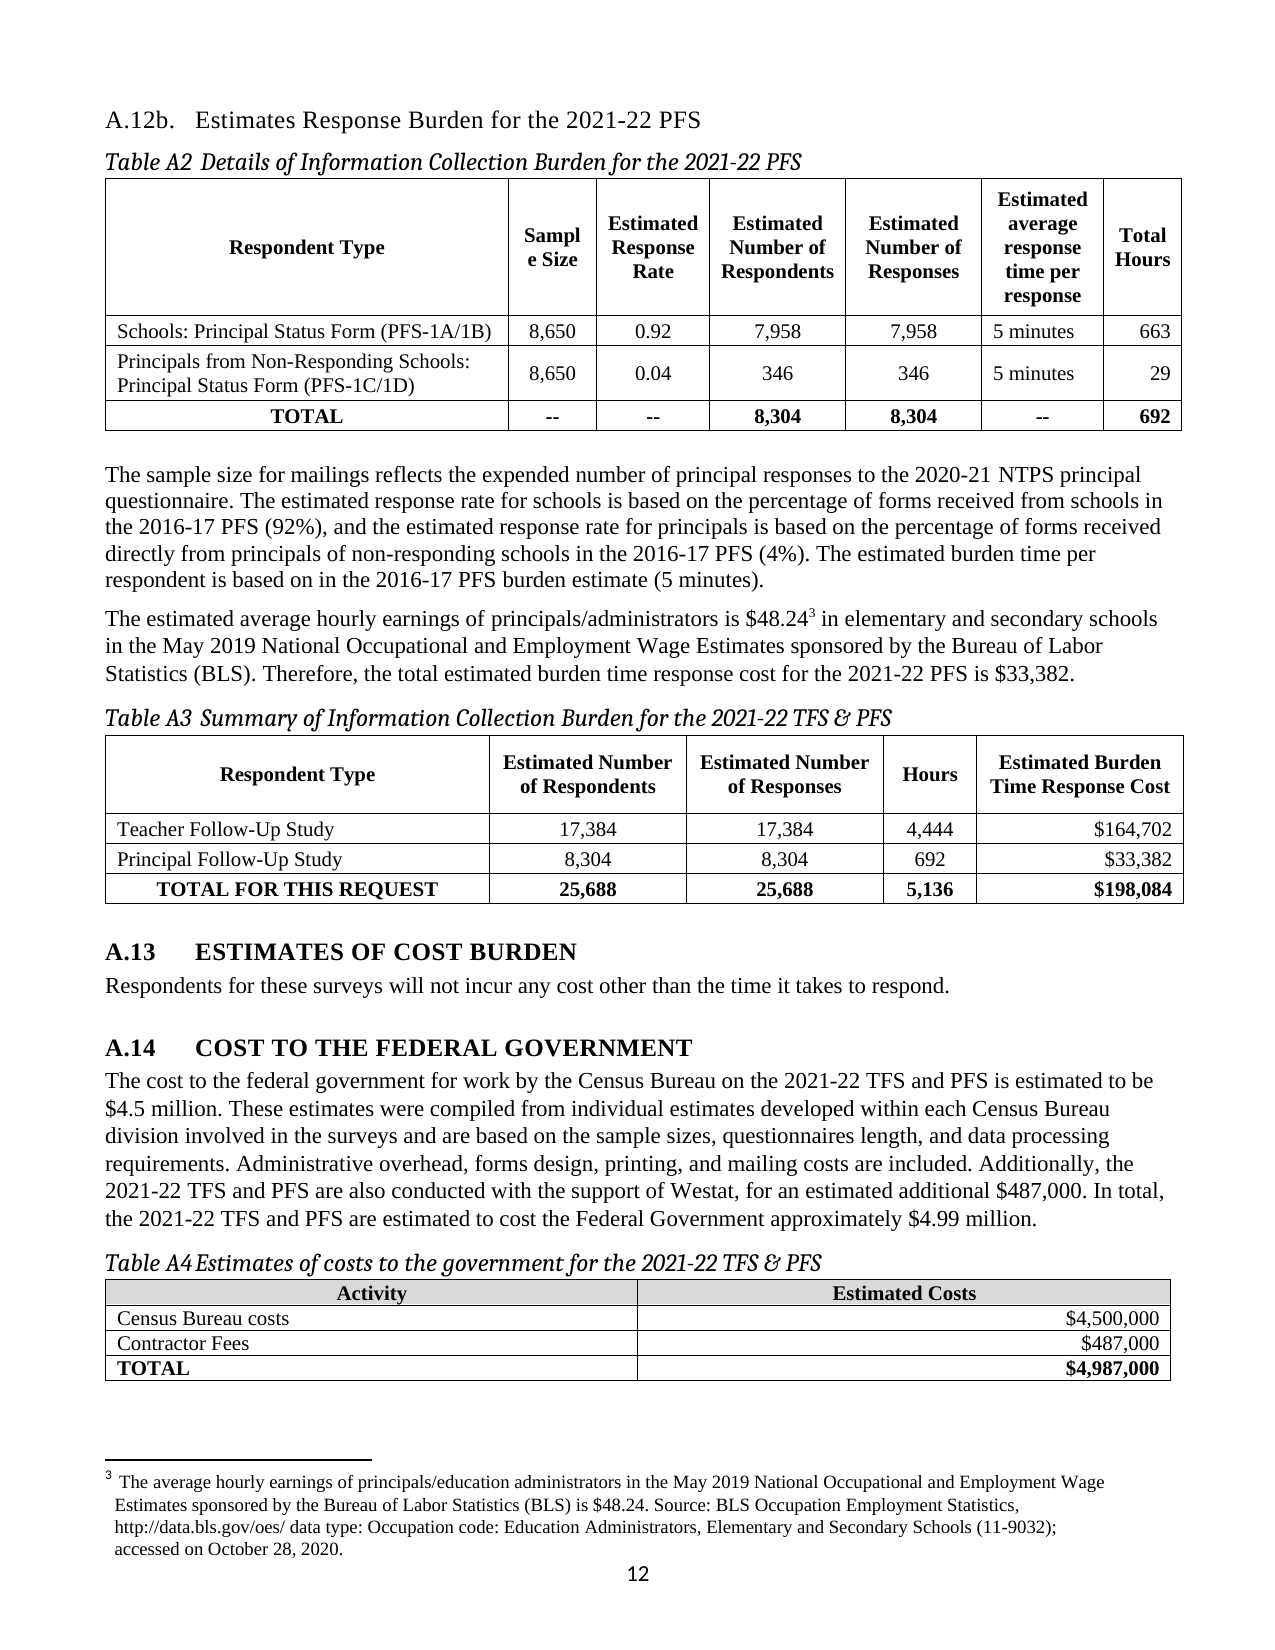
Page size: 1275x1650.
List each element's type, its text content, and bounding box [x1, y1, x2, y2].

table_header Hours [884, 736, 976, 813]
table_cell TOTAL FOR THIS REQUEST [106, 874, 489, 903]
subtitle A.14 Cost to the Federal Government [105, 1033, 1170, 1061]
subtitle A.13 Estimates of Cost Burden [105, 937, 1170, 966]
table_cell 663 [1104, 316, 1181, 345]
text The sample size for mailings reflects the expended number of principal responses to the 2020-21 NTPS principal questionnaire. The estimated response rate for schools is based on the percentage of forms received from schools in the 2016-17 PFS (92%), and the estimated response rate for principals is based on the percentage of forms received directly from principals of non-responding schools in the 2016-17 PFS (4%). The estimated burden time per respondent is based on in the 2016-17 PFS burden estimate (5 minutes). [105, 461, 1170, 592]
table_header Estimated Number of Respondents [710, 179, 845, 315]
table_cell Census Bureau costs [106, 1306, 637, 1329]
table_cell $33,382 [977, 844, 1183, 873]
table_header Sample Size [509, 179, 596, 315]
text The estimated average hourly earnings of principals/administrators is $48.24 in elementary and secondary schools in the May 2019 National Occupational and Employment Wage Estimates sponsored by the Bureau of Labor Statistics (BLS). Therefore, the total estimated burden time response cost for the 2021-22 PFS is $33,382. [105, 605, 1170, 686]
table_cell -- [597, 401, 709, 430]
table_cell 8,304 [490, 844, 686, 873]
table_cell TOTAL [106, 1356, 637, 1380]
table_cell $4,500,000 [638, 1306, 1170, 1329]
table_cell TOTAL [106, 401, 508, 430]
table_cell 346 [846, 346, 981, 400]
table_header Estimated Number of Responses [687, 736, 883, 813]
text The cost to the federal government for work by the Census Bureau on the 2021-22 TFS and PFS is estimated to be $4.5 million. These estimates were compiled from individual estimates developed within each Census Bureau division involved in the surveys and are based on the sample sizes, questionnaires length, and data processing requirements. Administrative overhead, forms design, printing, and mailing costs are included. Additionally, the 2021-22 TFS and PFS are also conducted with the support of Westat, for an estimated additional $487,000. In total, the 2021-22 TFS and PFS are estimated to cost the Federal Government approximately $4.99 million. [105, 1067, 1170, 1231]
table_cell 8,650 [509, 346, 596, 400]
table_cell Teacher Follow-Up Study [106, 814, 489, 843]
table_cell 8,304 [846, 401, 981, 430]
text Respondents for these surveys will not incur any cost other than the time it takes to respond. [105, 972, 1170, 998]
table_header Estimated Burden Time Response Cost [977, 736, 1183, 813]
table_cell 5 minutes [982, 316, 1103, 345]
table_header Estimated Response Rate [597, 179, 709, 315]
table_cell 8,304 [710, 401, 845, 430]
table_cell Contractor Fees [106, 1331, 637, 1355]
table_cell 25,688 [687, 874, 883, 903]
table_cell 7,958 [846, 316, 981, 345]
table_cell 5 minutes [982, 346, 1103, 400]
table_cell 8,650 [509, 316, 596, 345]
table_cell 7,958 [710, 316, 845, 345]
table_header Respondent Type [106, 736, 489, 813]
table_cell 29 [1104, 346, 1181, 400]
table_cell Principals from Non-Responding Schools: Principal Status Form (PFS-1C/1D) [106, 346, 508, 400]
table_cell 17,384 [687, 814, 883, 843]
table_cell $198,084 [977, 874, 1183, 903]
table_cell 0.92 [597, 316, 709, 345]
table_cell $4,987,000 [638, 1356, 1170, 1380]
subtitle Table A3 Summary of Information Collection Burden for the 2021-22 TFS & PFS [105, 704, 1170, 733]
table_cell 4,444 [884, 814, 976, 843]
table_cell Schools: Principal Status Form (PFS-1A/1B) [106, 316, 508, 345]
subtitle Table A4 Estimates of costs to the government for the 2021-22 TFS & PFS [105, 1249, 1170, 1278]
table_cell 692 [1104, 401, 1181, 430]
table_header Total Hours [1104, 179, 1181, 315]
table_cell 0.04 [597, 346, 709, 400]
table_cell $164,702 [977, 814, 1183, 843]
table_cell $487,000 [638, 1331, 1170, 1355]
table_cell 17,384 [490, 814, 686, 843]
table_header Respondent Type [106, 179, 508, 315]
table_cell 8,304 [687, 844, 883, 873]
table_header Estimated Number of Respondents [490, 736, 686, 813]
table_cell -- [509, 401, 596, 430]
table_header Activity [106, 1280, 637, 1304]
table_cell 25,688 [490, 874, 686, 903]
subtitle Table A2 Details of Information Collection Burden for the 2021-22 PFS [105, 148, 1170, 176]
table_header Estimated Costs [638, 1280, 1170, 1304]
table_cell -- [982, 401, 1103, 430]
table_cell 692 [884, 844, 976, 873]
table_cell Principal Follow-Up Study [106, 844, 489, 873]
table_cell 5,136 [884, 874, 976, 903]
table_cell 346 [710, 346, 845, 400]
table_header Estimated Number of Responses [846, 179, 981, 315]
table_header Estimated average response time per response [982, 179, 1103, 315]
subtitle A.12b. Estimates Response Burden for the 2021-22 PFS [105, 105, 1170, 134]
